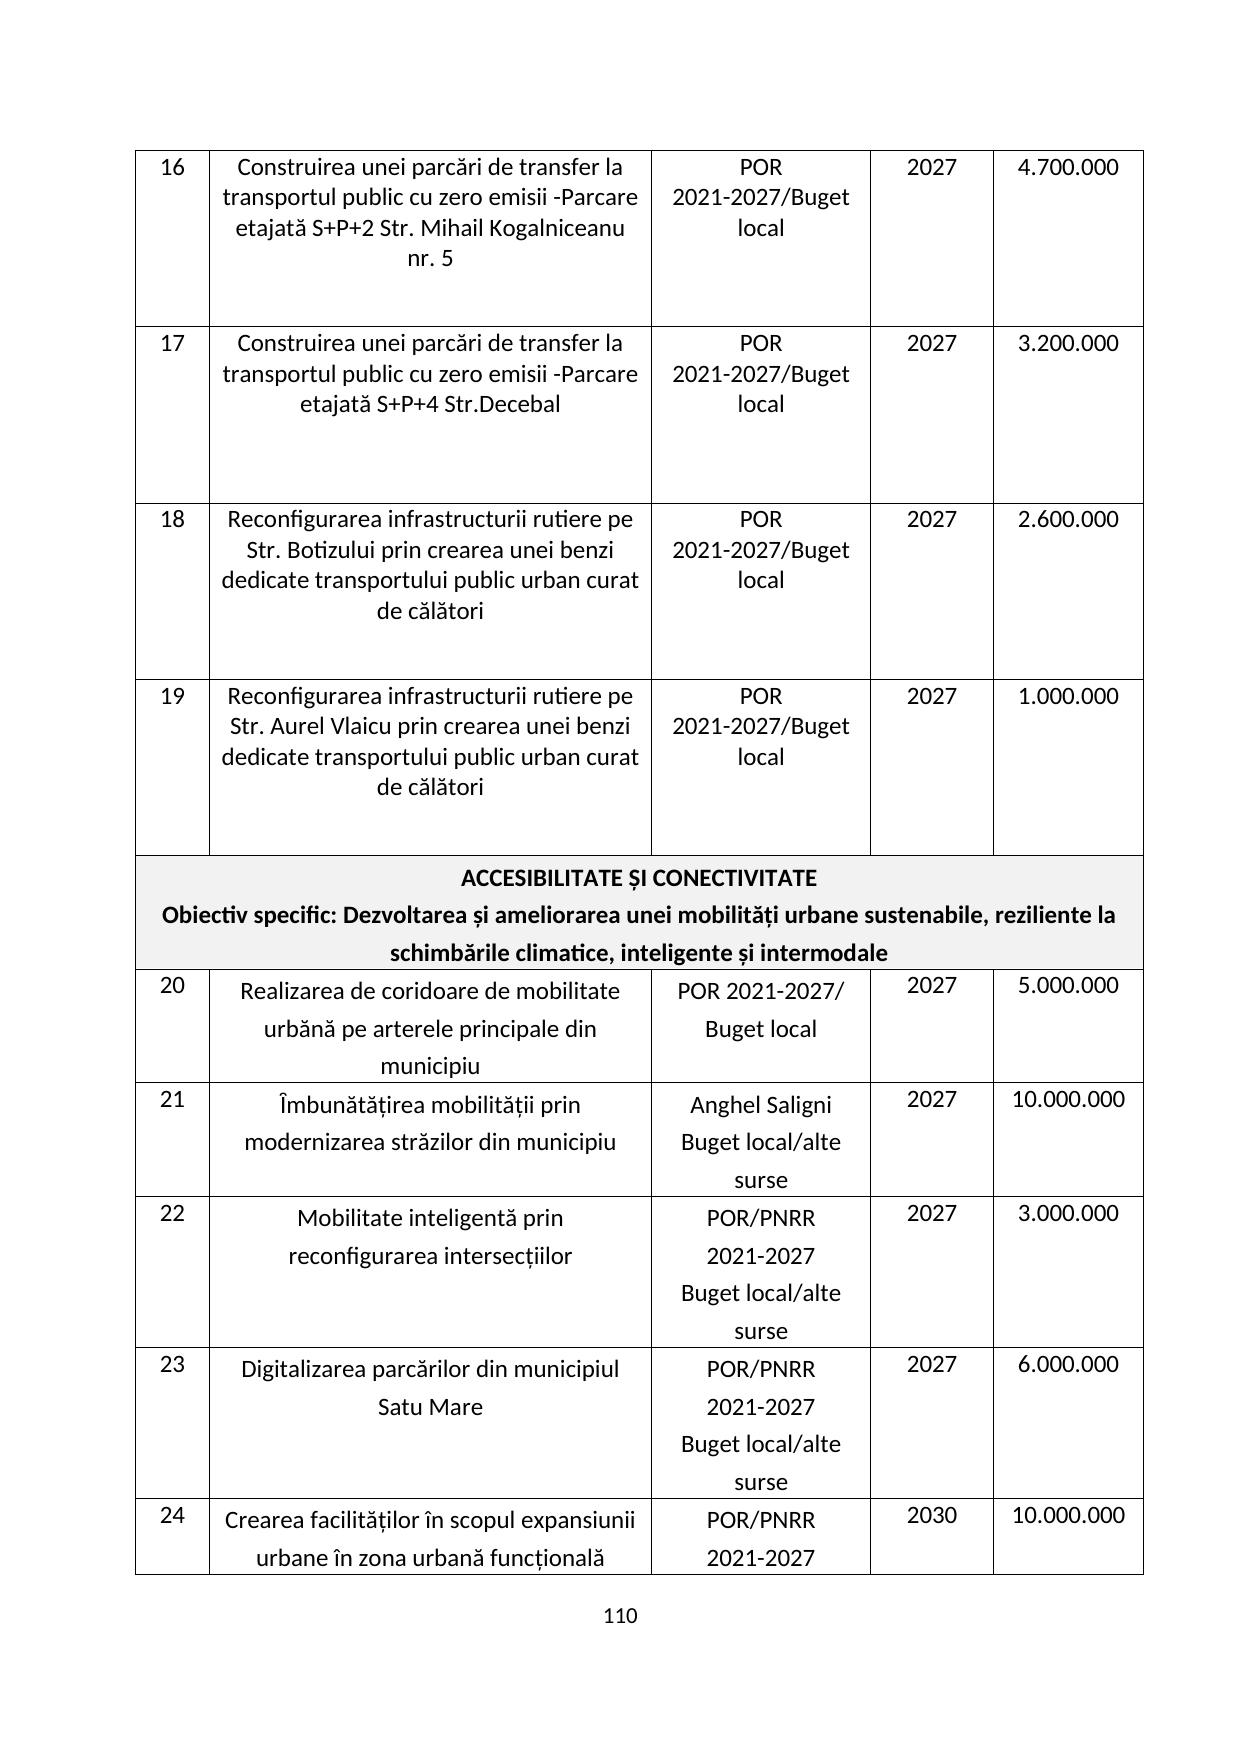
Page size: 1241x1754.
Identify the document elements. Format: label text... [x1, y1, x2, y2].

table_cell 2027 [871, 1083, 993, 1196]
table_cell 21 [136, 1083, 209, 1196]
table_cell Reconfigurarea infrastructurii rutiere pe Str. Botizului prin crearea unei benzi dedicate transportului public urban curat de călători [210, 504, 651, 679]
table_cell Digitalizarea parcărilor din municipiul Satu Mare [210, 1348, 651, 1498]
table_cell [652, 1499, 870, 1574]
table_cell 22 [136, 1197, 209, 1347]
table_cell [652, 1348, 870, 1498]
table_cell 3.000.000 [994, 1197, 1143, 1347]
table_cell 19 [136, 680, 209, 855]
table_cell Realizarea de coridoare de mobilitate urbănă pe arterele principale din municipiu [210, 970, 651, 1082]
table_cell 2027 [871, 1348, 993, 1498]
table_cell POR 2021-2027/Buget local [652, 680, 870, 855]
table_cell 2030 [871, 1499, 993, 1574]
table_cell 2027 [871, 1197, 993, 1347]
table_cell Construirea unei parcări de transfer la transportul public cu zero emisii -Parcare etajată S+P+2 Str. Mihail Kogalniceanu nr. 5 [210, 151, 651, 326]
table_cell 20 [136, 970, 209, 1082]
table_cell POR 2021-2027/Buget local [652, 327, 870, 502]
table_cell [210, 1499, 651, 1574]
table_cell 24 [136, 1499, 209, 1574]
table_cell POR 2021-2027/ Buget local [652, 970, 870, 1082]
table_cell Ȋmbunătăţirea mobilităţii prin modernizarea străzilor din municipiu [210, 1083, 651, 1196]
table_cell 2027 [871, 327, 993, 502]
table_cell 2027 [871, 680, 993, 855]
table_cell POR 2021-2027/Buget local [652, 151, 870, 326]
table_cell Construirea unei parcări de transfer la transportul public cu zero emisii -Parcare etajată S+P+4 Str.Decebal [210, 327, 651, 502]
table_cell 5.000.000 [994, 970, 1143, 1082]
table_cell 2027 [871, 151, 993, 326]
table_cell 2027 [871, 504, 993, 679]
table_cell POR/PNRR 2021-2027 Buget local/alte surse [652, 1197, 870, 1347]
table_cell Mobilitate inteligentă prin reconfigurarea intersecţiilor [210, 1197, 651, 1347]
table_cell 2.600.000 [994, 504, 1143, 679]
table_cell 6.000.000 [994, 1348, 1143, 1498]
table_cell Reconfigurarea infrastructurii rutiere pe Str. Aurel Vlaicu prin crearea unei benzi dedicate transportului public urban curat de călători [210, 680, 651, 855]
table_cell 2027 [871, 970, 993, 1082]
table_cell 3.200.000 [994, 327, 1143, 502]
table_cell 16 [136, 151, 209, 326]
table_cell 23 [136, 1348, 209, 1498]
table_cell 4.700.000 [994, 151, 1143, 326]
table_cell 10.000.000 [994, 1083, 1143, 1196]
table_cell 17 [136, 327, 209, 502]
table_cell 10.000.000 [994, 1499, 1143, 1574]
table_cell Anghel Saligni Buget local/alte surse [652, 1083, 870, 1196]
table_cell 18 [136, 504, 209, 679]
table_cell POR 2021-2027/Buget local [652, 504, 870, 679]
table_cell 1.000.000 [994, 680, 1143, 855]
table_cell ACCESIBILITATE ŞI CONECTIVITATE Obiectiv specific: Dezvoltarea și ameliorarea unei mobilități urbane sustenabile, reziliente la schimbările climatice, inteligente și intermodale [136, 856, 1143, 968]
